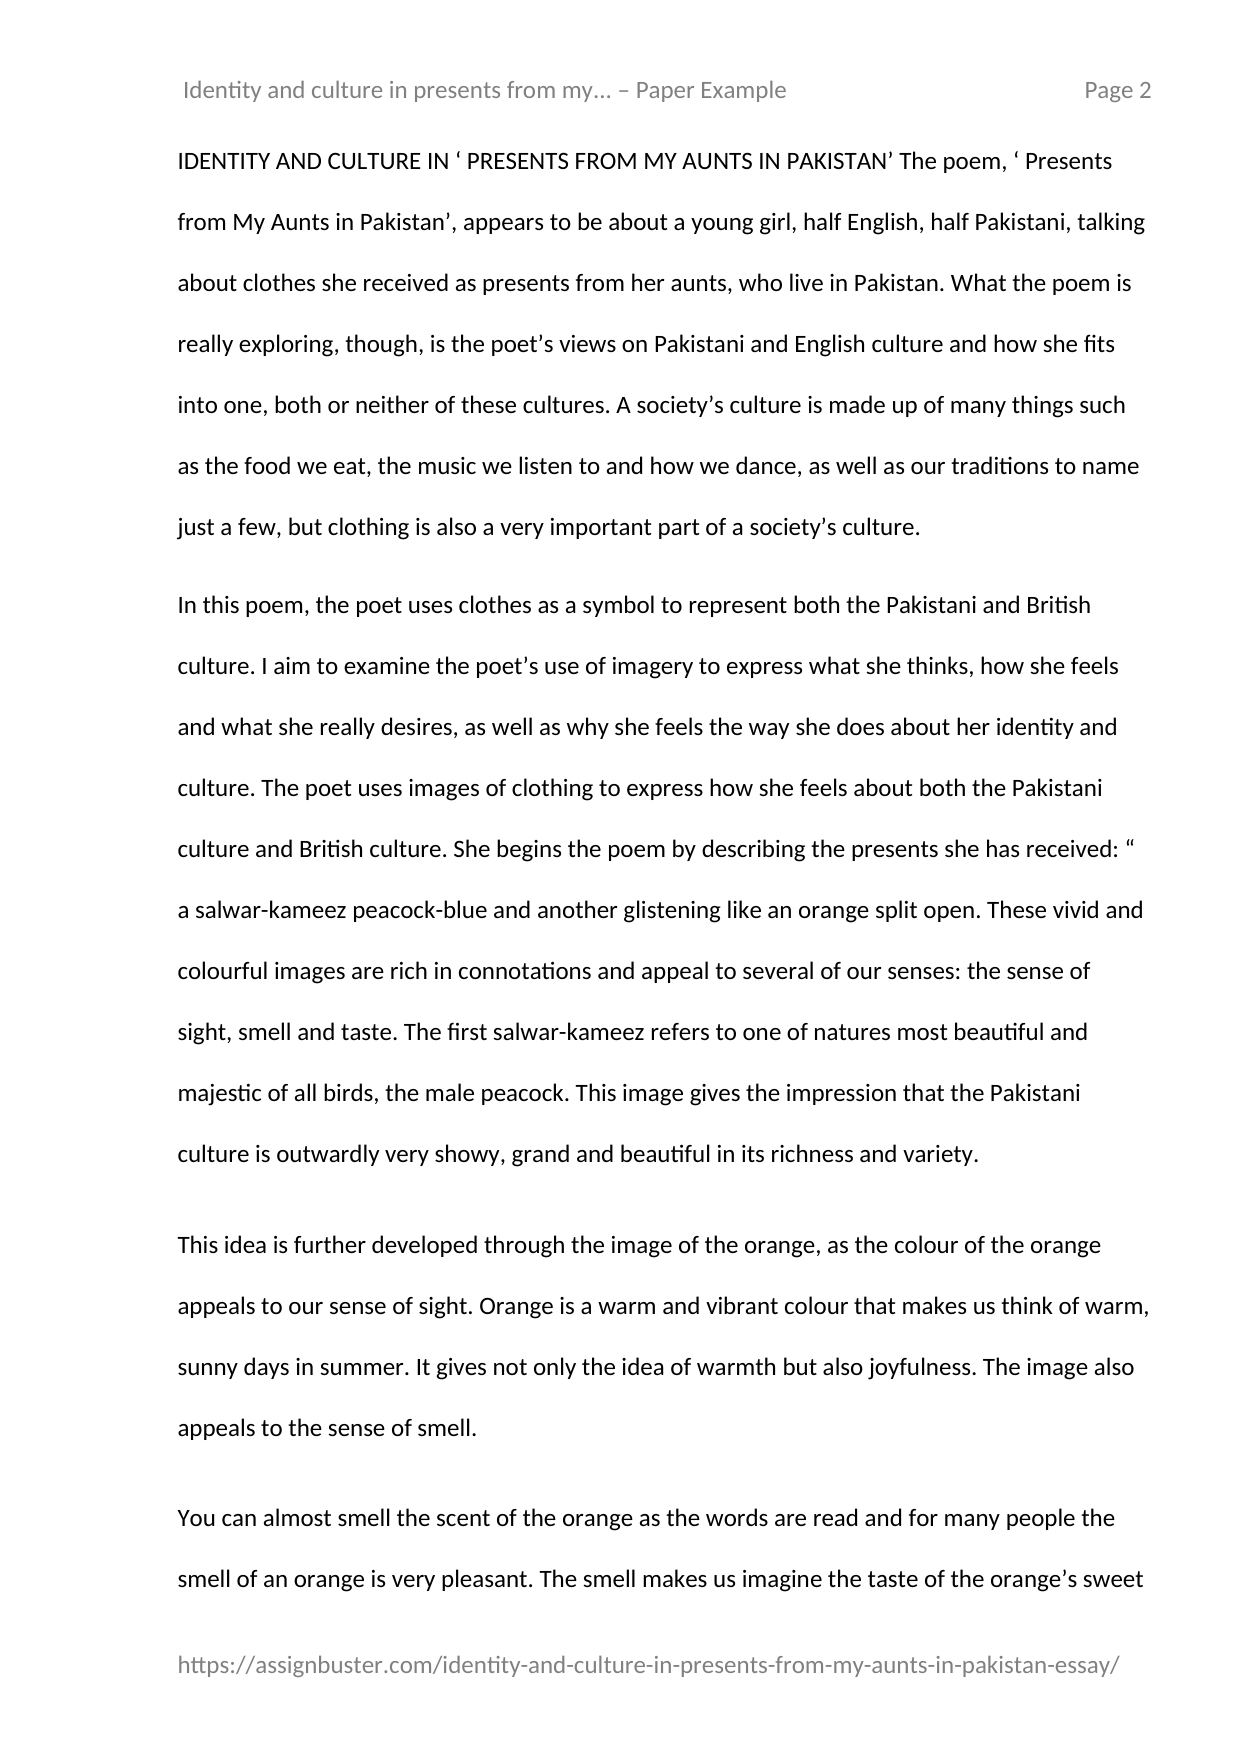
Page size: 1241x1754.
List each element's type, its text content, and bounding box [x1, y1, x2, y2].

text In this poem, the poet uses clothes as a symbol to represent both the Pakistani and British culture. I aim to examine the poet’s use of imagery to express what she thinks, how she feels and what she really desires, as well as why she feels the way she does about her identity and culture. The poet uses images of clothing to express how she feels about both the Pakistani culture and British culture. She begins the poem by describing the presents she has received: “ a salwar-kameez peacock-blue and another glistening like an orange split open. These vivid and colourful images are rich in connotations and appeal to several of our senses: the sense of sight, smell and taste. The first salwar-kameez refers to one of natures most beautiful and majestic of all birds, the male peacock. This image gives the impression that the Pakistani culture is outwardly very showy, grand and beautiful in its richness and variety. [177, 589, 1152, 1169]
text This idea is further developed through the image of the orange, as the colour of the orange appeals to our sense of sight. Orange is a warm and vibrant colour that makes us think of warm, sunny days in summer. It gives not only the idea of warmth but also joyfulness. The image also appeals to the sense of smell. [177, 1229, 1152, 1442]
text IDENTITY AND CULTURE IN ‘ PRESENTS FROM MY AUNTS IN PAKISTAN’ The poem, ‘ Presents from My Aunts in Pakistan’, appears to be about a young girl, half English, half Pakistani, talking about clothes she received as presents from her aunts, who live in Pakistan. What the poem is really exploring, though, is the poet’s views on Pakistani and English culture and how she fits into one, both or neither of these cultures. A society’s culture is made up of many things such as the food we eat, the music we listen to and how we dance, as well as our traditions to name just a few, but clothing is also a very important part of a society’s culture. [177, 145, 1152, 542]
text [177, 1502, 1152, 1594]
